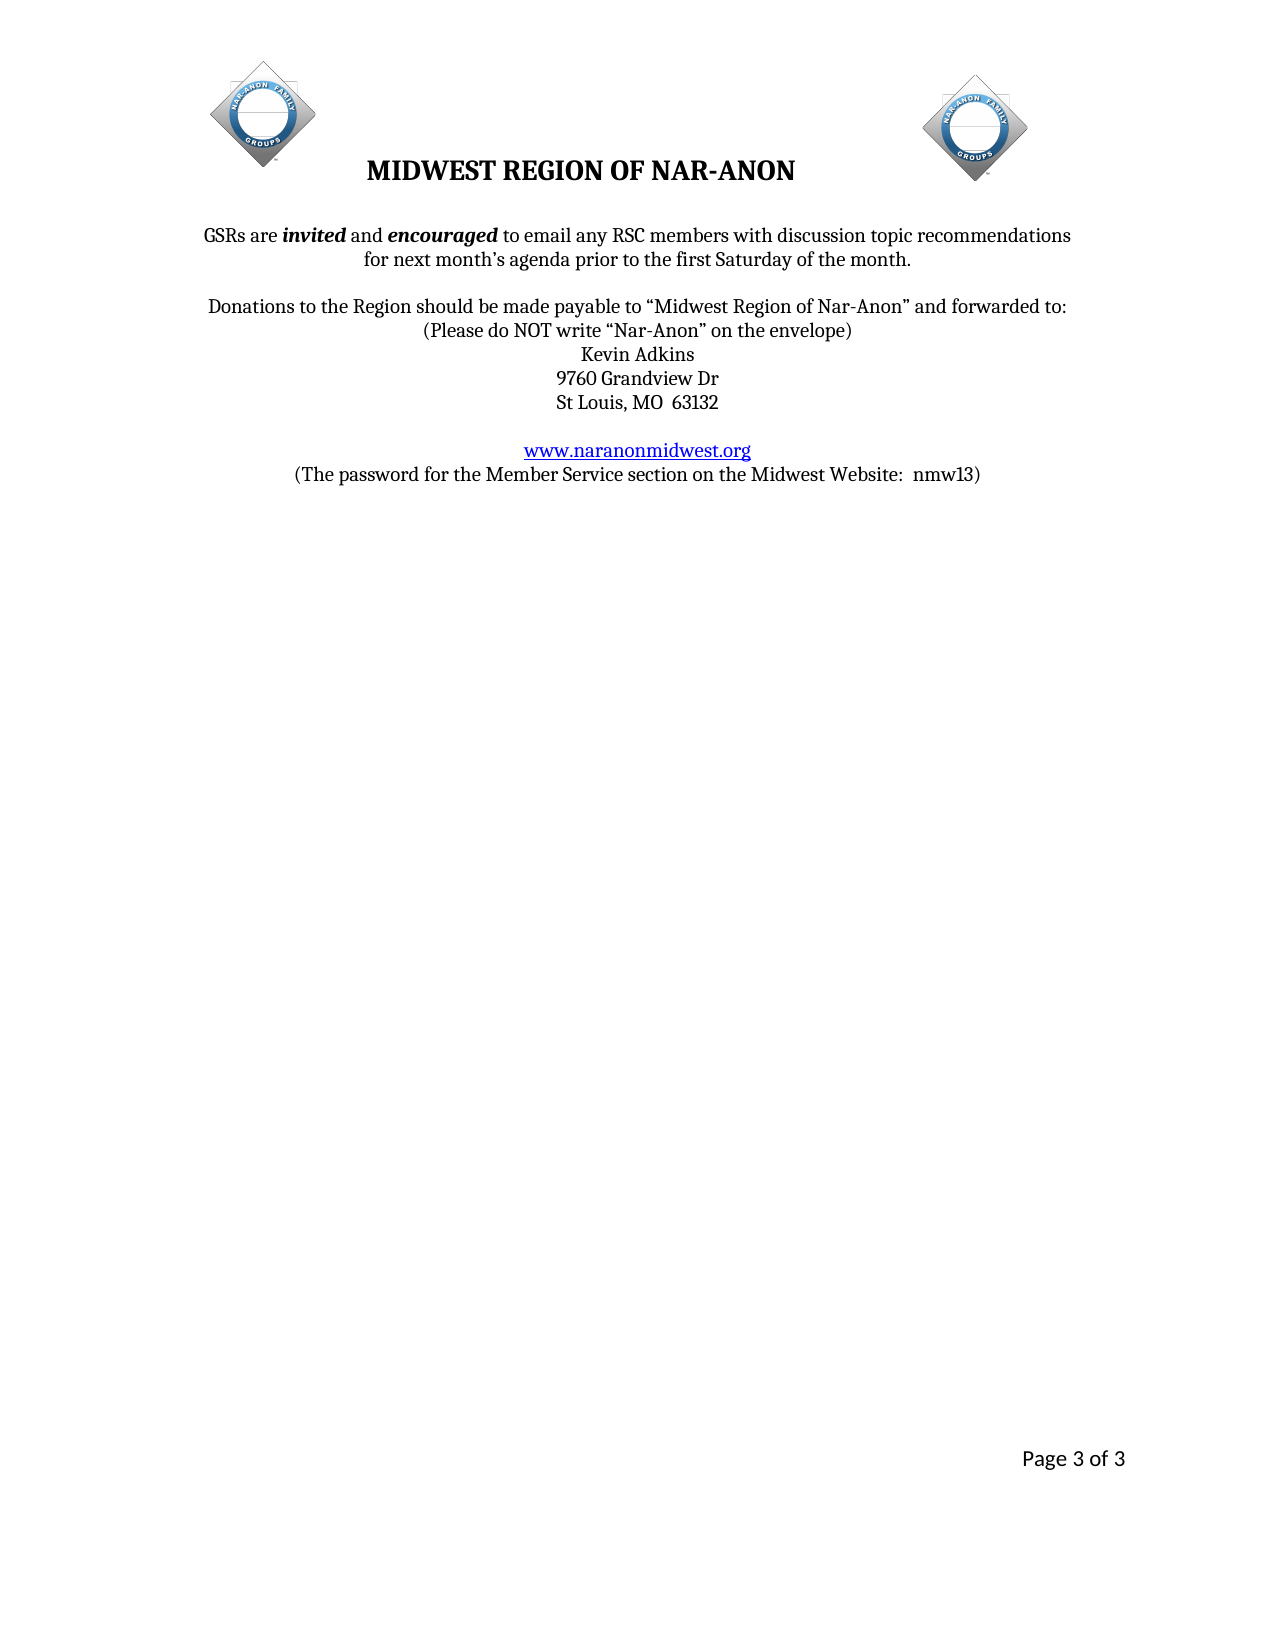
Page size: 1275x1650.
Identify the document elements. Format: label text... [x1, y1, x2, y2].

text 9760 Grandview Dr [150, 367, 1125, 391]
picture [210, 61, 316, 167]
text (Please do NOT write “Nar-Anon” on the envelope) [150, 319, 1125, 343]
text Kevin Adkins [150, 343, 1125, 367]
text www.naranonmidwest.org [150, 439, 1125, 463]
text (The password for the Member Service section on the Midwest Website: nmw13) [150, 463, 1125, 487]
text for next month’s agenda prior to the first Saturday of the month. [150, 247, 1125, 271]
picture [922, 75, 1028, 181]
text GSRs are invited and encouraged to email any RSC members with discussion topic recommendations [150, 223, 1125, 247]
text Donations to the Region should be made payable to “Midwest Region of Nar-Anon” and forwarded to: [150, 295, 1125, 319]
text St Louis, MO 63132 [150, 391, 1125, 415]
